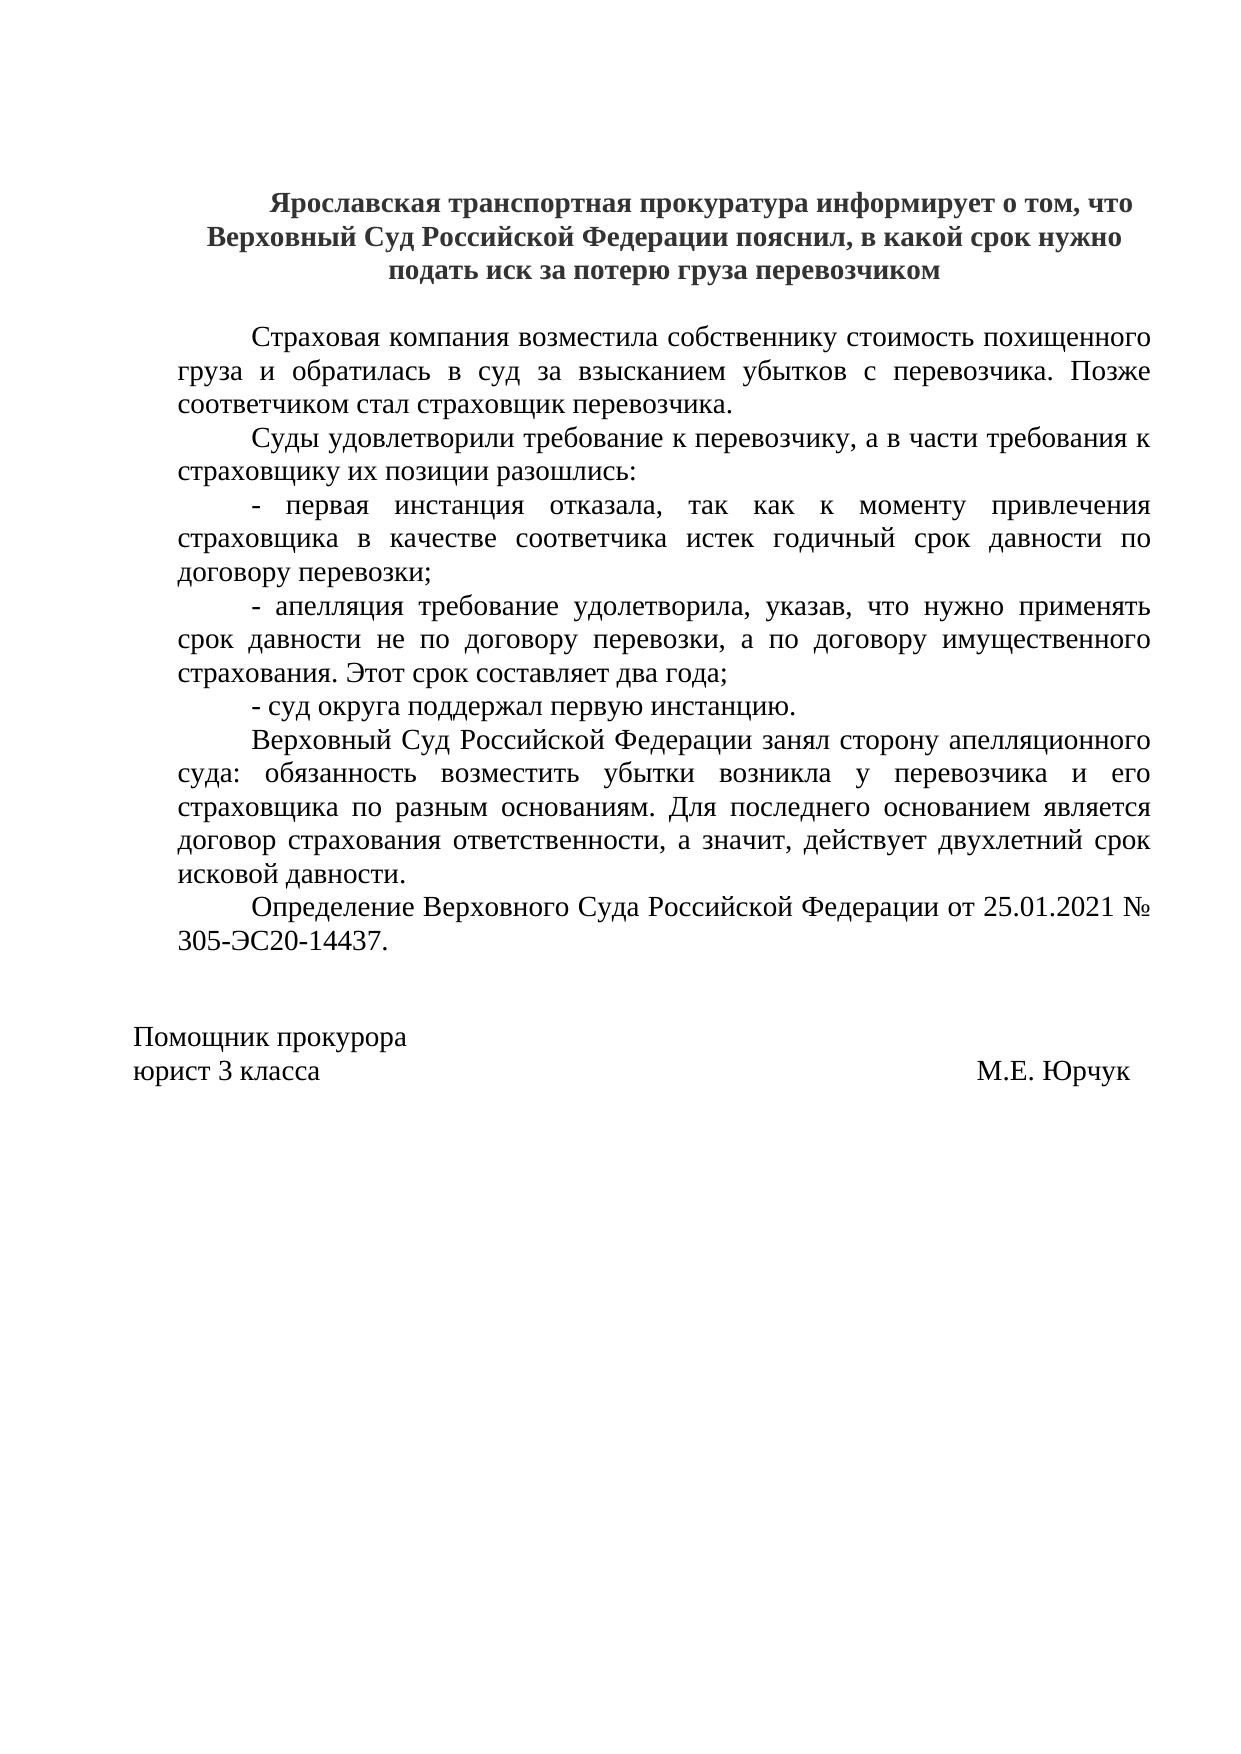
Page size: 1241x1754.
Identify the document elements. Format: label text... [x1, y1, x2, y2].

text Ярославская транспортная прокуратура информирует о том, что Верховный Суд Российской Федерации пояснил, в какой срок нужно подать иск за потерю груза перевозчиком [941, 185, 1152, 286]
text Помощник прокурора [121, 1019, 1133, 1053]
text Верховный Суд Российской Федерации занял сторону апелляционного суда: обязанность возместить убытки возникла у перевозчика и его страховщика по разным основаниям. Для последнего основанием является договор страхования ответственности, а значит, действует двухлетний срок исковой давности. [177, 722, 1152, 889]
text юрист 3 класса М.Е. Юрчук [121, 1053, 1133, 1086]
text Суды удовлетворили требование к перевозчику, а в части требования к страховщику их позиции разошлись: [177, 420, 1152, 487]
text - первая инстанция отказала, так как к моменту привлечения страховщика в качестве соответчика истек годичный срок давности по договору перевозки; [177, 487, 1152, 588]
text Ярославская транспортная прокуратура информирует о том, что Верховный Суд Российской Федерации пояснил, в какой срок нужно подать иск за потерю груза перевозчиком [177, 185, 388, 286]
text Страховая компания возместила собственнику стоимость похищенного груза и обратилась в суд за взысканием убытков с перевозчика. Позже соответчиком стал страховщик перевозчика. [177, 319, 1152, 420]
text Определение Верховного Суда Российской Федерации от 25.01.2021 № 305-ЭС20-14437. [177, 889, 1152, 957]
text - апелляция требование удолетворила, указав, что нужно применять срок давности не по договору перевозки, а по договору имущественного страхования. Этот срок составляет два года; [177, 588, 1152, 688]
text - суд округа поддержал первую инстанцию. [177, 688, 1152, 722]
